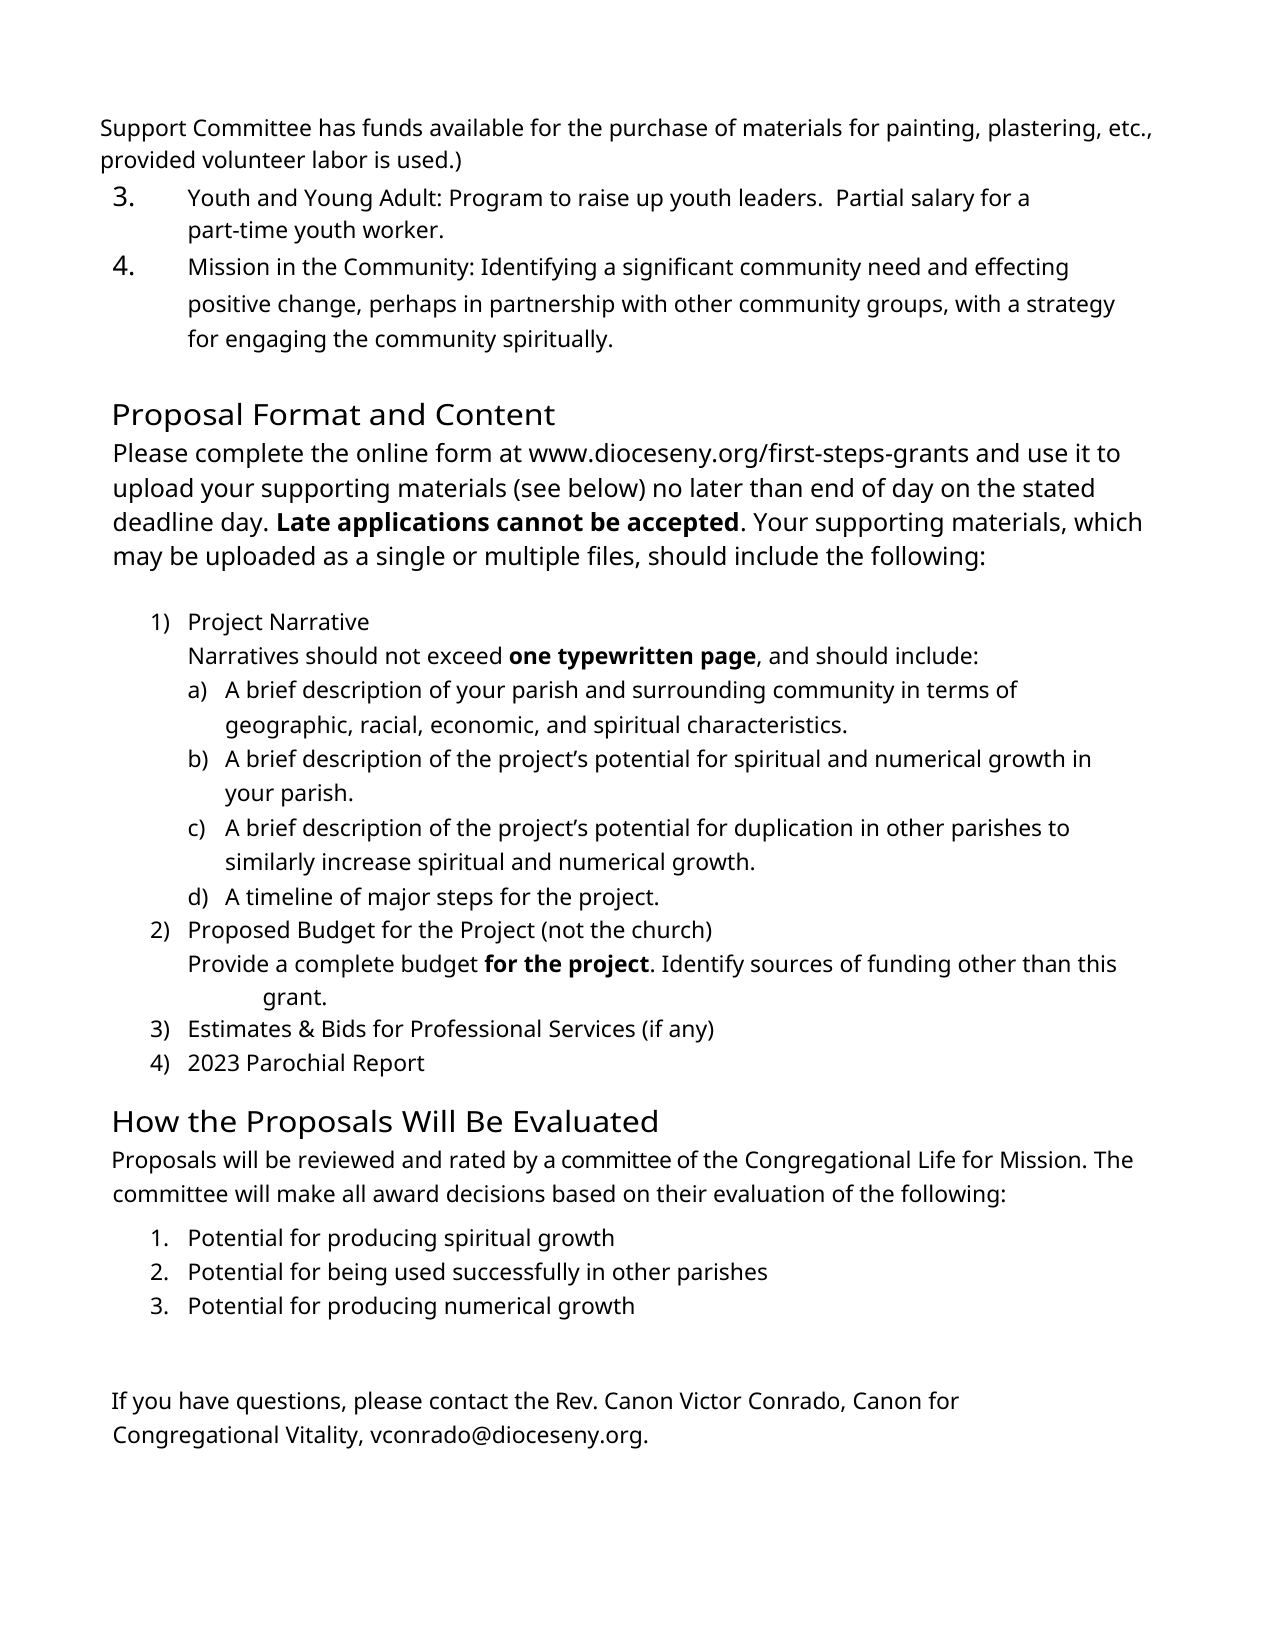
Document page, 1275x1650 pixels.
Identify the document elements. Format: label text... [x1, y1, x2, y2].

text Proposal Format and Content [111, 394, 1173, 433]
text Proposals will be reviewed and rated by a committee of the Congregational Life for Mission. The committee will make all award decisions based on their evaluation of the following: [111, 1144, 1173, 1209]
list A timeline of major steps for the project. [187, 881, 1173, 912]
list 2023 Parochial Report [150, 1047, 1173, 1078]
list A brief description of the project’s potential for spiritual and numerical growth in your parish. [187, 743, 1130, 809]
list A brief description of your parish and surrounding community in terms of geographic, racial, economic, and spiritual characteristics. [187, 674, 1047, 740]
list Proposed Budget for the Project (not the church) [150, 914, 1173, 946]
list Estimates & Bids for Professional Services (if any) [150, 1013, 1173, 1044]
text Narratives should not exceed one typewritten page, and should include: [187, 640, 1173, 672]
list Mission in the Community: Identifying a significant community need and effecting positive change, perhaps in partnership with other community groups, with a strategy for engaging the community spiritually. [112, 247, 1144, 390]
list Potential for producing spiritual growth [150, 1222, 1173, 1253]
list Project Narrative [150, 606, 1173, 638]
text Please complete the online form at www.dioceseny.org/first-steps-grants and use it to upload your supporting materials (see below) no later than end of day on the stated deadline day. Late applications cannot be accepted. Your supporting materials, which may be uploaded as a single or multiple files, should include the following: [112, 436, 1153, 604]
list Youth and Young Adult: Program to raise up youth leaders. Partial salary for a part-time youth worker. [112, 177, 1061, 245]
list A brief description of the project’s potential for duplication in other parishes to similarly increase spiritual and numerical growth. [187, 812, 1109, 877]
list Potential for producing numerical growth [150, 1290, 1173, 1321]
text Provide a complete budget for the project. Identify sources of funding other than this grant. [187, 948, 1173, 1012]
text How the Proposals Will Be Evaluated [111, 1101, 1173, 1141]
text Support Committee has funds available for the purchase of materials for painting, plastering, etc., provided volunteer labor is used.) [100, 112, 1173, 176]
text If you have questions, please contact the Rev. Canon Victor Conrado, Canon for Congregational Vitality, vconrado@dioceseny.org. [111, 1385, 1004, 1451]
list Potential for being used successfully in other parishes [150, 1256, 1173, 1287]
